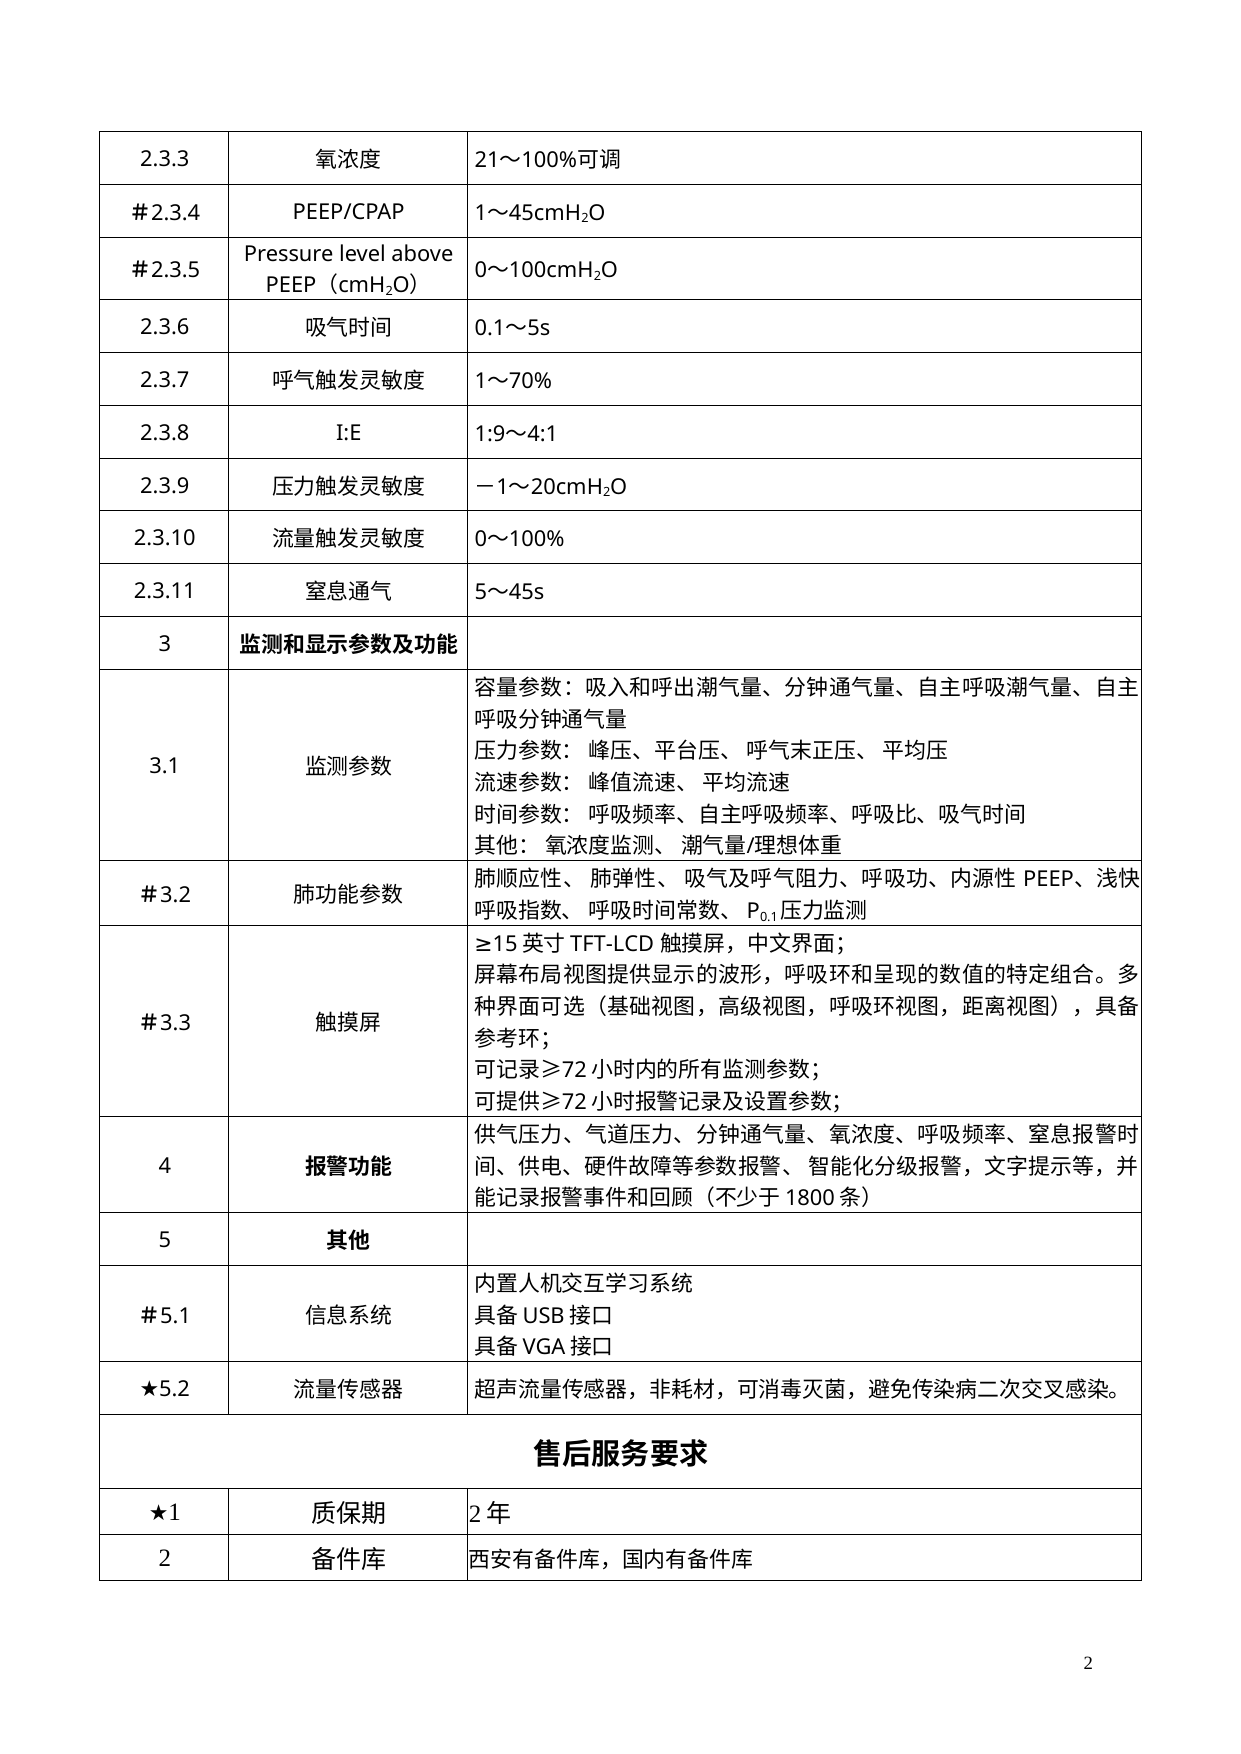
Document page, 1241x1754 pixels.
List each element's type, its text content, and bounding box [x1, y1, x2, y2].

table_cell ＃3.2 [100, 861, 228, 924]
table_cell 5 [100, 1213, 228, 1265]
table_cell 1:9～4:1 [468, 406, 1141, 458]
table_cell 西安有备件库，国内有备件库 [468, 1535, 1141, 1580]
table_cell 肺顺应性、 肺弹性、 吸气及呼气阻力、呼吸功、内源性PEEP、浅快呼吸指数、 呼吸时间常数、 P0.1压力监测 [468, 861, 1141, 924]
table_cell 2 [100, 1535, 228, 1580]
table_cell 压力触发灵敏度 [229, 459, 467, 510]
table_cell 2.3.7 [100, 353, 228, 405]
table_cell ≥15英寸TFT-LCD 触摸屏，中文界面； 屏幕布局视图提供显示的波形，呼吸环和呈现的数值的特定组合。多种界面可选（基础视图，高级视图，呼吸环视图，距离视图），具备参考环； 可记录≥72小时内的所有监测参数； 可提供≥72小时报警记录及设置参数； [468, 926, 1141, 1116]
table_cell 0～100% [468, 511, 1141, 563]
table_cell 容量参数：吸入和呼出潮气量、分钟通气量、自主呼吸潮气量、自主呼吸分钟通气量 压力参数： 峰压、平台压、 呼气末正压、 平均压 流速参数： 峰值流速、 平均流速 时间参数： 呼吸频率、自主呼吸频率、呼吸比、吸气时间 其他： 氧浓度监测、 潮气量/理想体重 [468, 670, 1141, 860]
table_cell PEEP/CPAP [229, 185, 467, 237]
table_cell －1～20cmH2O [468, 459, 1141, 510]
table_cell 2.3.11 [100, 564, 228, 616]
table_cell 肺功能参数 [229, 861, 467, 924]
table_cell 0～100cmH2O [468, 238, 1141, 299]
table_cell 1～45cmH2O [468, 185, 1141, 237]
table_cell 氧浓度 [229, 132, 467, 184]
table_cell 0.1～5s [468, 300, 1141, 352]
table_cell 超声流量传感器，非耗材，可消毒灭菌，避免传染病二次交叉感染。 [468, 1362, 1141, 1414]
table_cell 窒息通气 [229, 564, 467, 616]
table_cell 备件库 [229, 1535, 467, 1580]
table_cell 2.3.6 [100, 300, 228, 352]
table_cell ★1 [100, 1489, 228, 1534]
table_cell 2年 [468, 1489, 1141, 1534]
table_cell 触摸屏 [229, 926, 467, 1116]
table_cell ＃3.3 [100, 926, 228, 1116]
table_cell 2.3.3 [100, 132, 228, 184]
table_cell 2.3.9 [100, 459, 228, 510]
table_cell 4 [100, 1117, 228, 1212]
table_cell ★5.2 [100, 1362, 228, 1414]
table_cell 3.1 [100, 670, 228, 860]
table_cell 报警功能 [229, 1117, 467, 1212]
table_cell ＃5.1 [100, 1266, 228, 1361]
table_cell 售后服务要求 [100, 1415, 1141, 1488]
table_cell 流量触发灵敏度 [229, 511, 467, 563]
table_cell [468, 1213, 1141, 1265]
table_cell 信息系统 [229, 1266, 467, 1361]
table_cell 5～45s [468, 564, 1141, 616]
table_cell Pressure level above PEEP（cmH2O） [229, 238, 467, 299]
table_cell 吸气时间 [229, 300, 467, 352]
table_cell 3 [100, 617, 228, 669]
table_cell ＃2.3.4 [100, 185, 228, 237]
table_cell ＃2.3.5 [100, 238, 228, 299]
table_cell I:E [229, 406, 467, 458]
table_cell 2.3.8 [100, 406, 228, 458]
table_cell 监测和显示参数及功能 [229, 617, 467, 669]
table_cell 质保期 [229, 1489, 467, 1534]
table_cell 供气压力、气道压力、分钟通气量、氧浓度、呼吸频率、窒息报警时间、供电、硬件故障等参数报警、 智能化分级报警，文字提示等，并能记录报警事件和回顾（不少于1800条） [468, 1117, 1141, 1212]
table_cell [468, 617, 1141, 669]
table_cell 21～100%可调 [468, 132, 1141, 184]
table_cell 内置人机交互学习系统 具备USB接口 具备VGA接口 [468, 1266, 1141, 1361]
table_cell 流量传感器 [229, 1362, 467, 1414]
table_cell 2.3.10 [100, 511, 228, 563]
table_cell 监测参数 [229, 670, 467, 860]
table_cell 其他 [229, 1213, 467, 1265]
table_cell 呼气触发灵敏度 [229, 353, 467, 405]
table_cell 1～70% [468, 353, 1141, 405]
